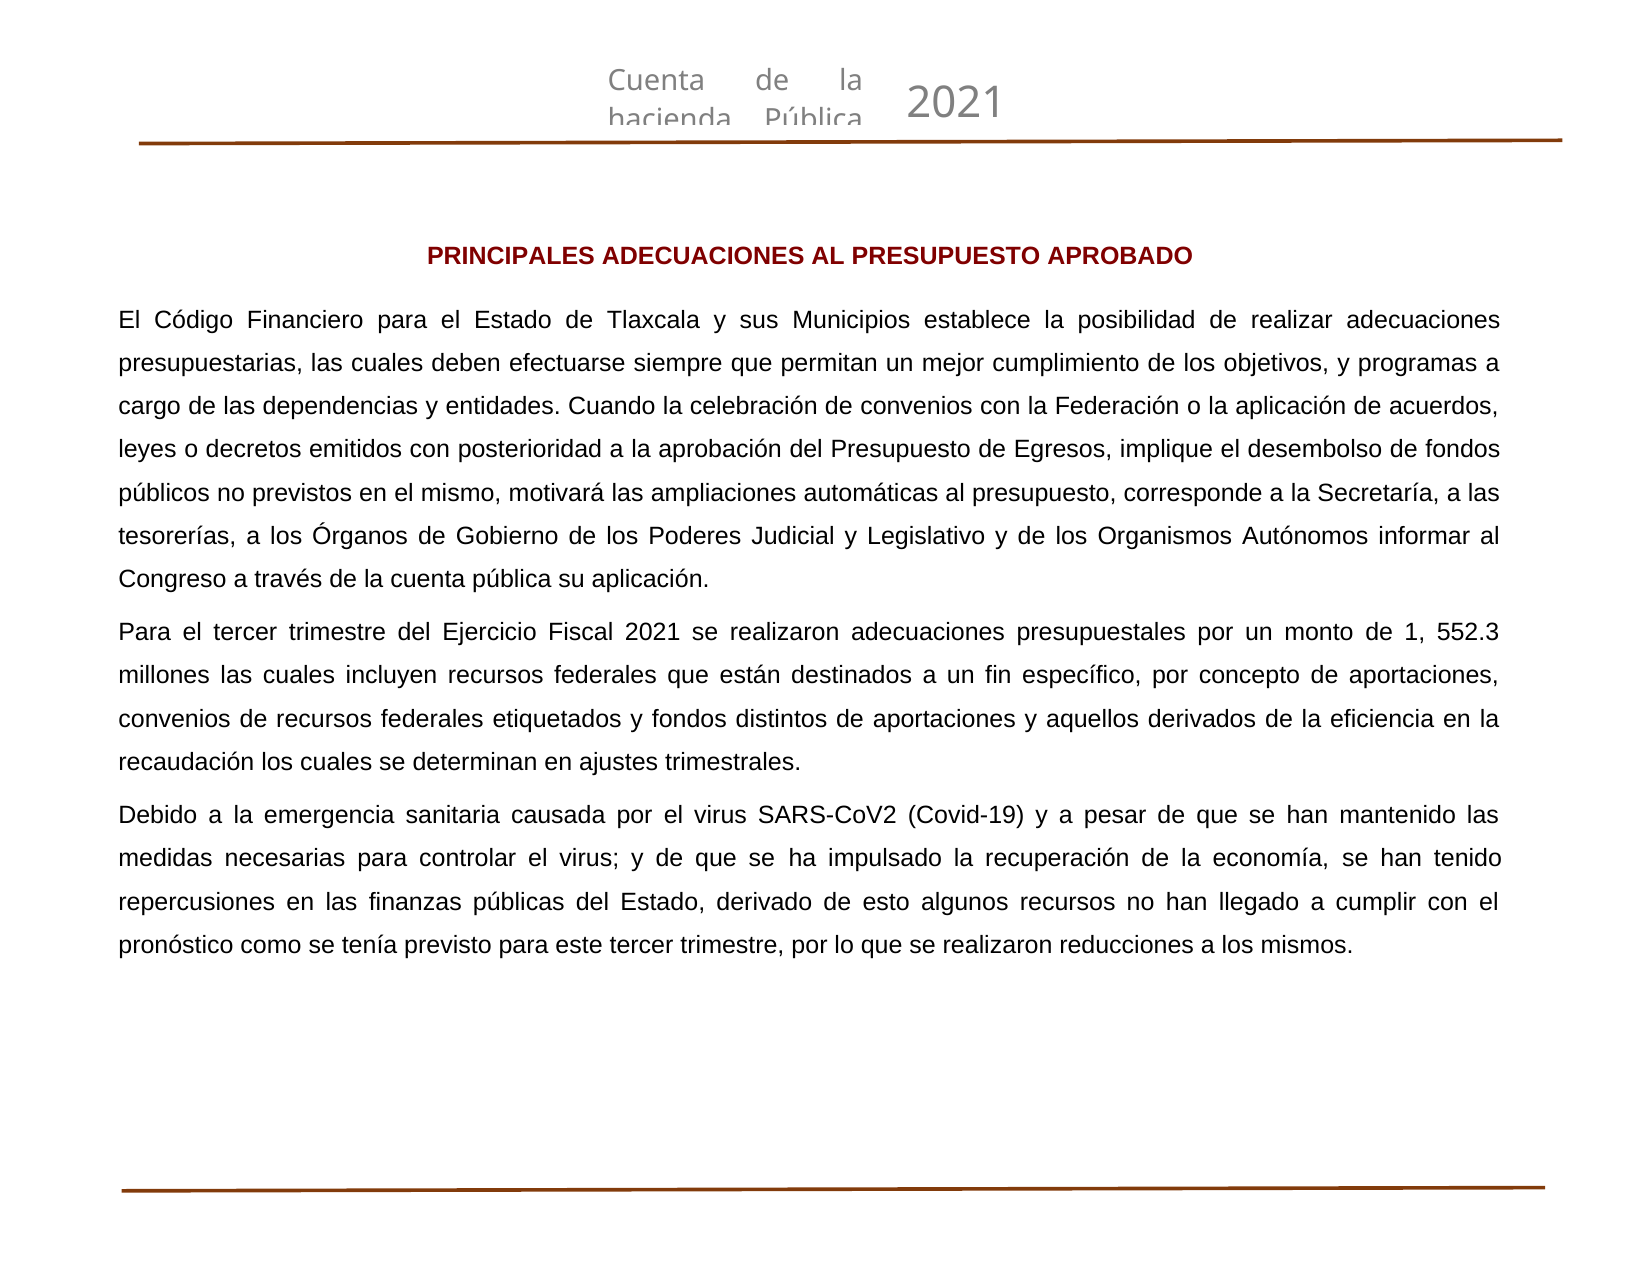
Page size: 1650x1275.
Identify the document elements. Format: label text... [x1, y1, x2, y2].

text El Código Financiero para el Estado de Tlaxcala y sus Municipios establece la posibilidad de realizar adecuaciones presupuestarias, las cuales deben efectuarse siempre que permitan un mejor cumplimiento de los objetivos, y programas a cargo de las dependencias y entidades. Cuando la celebración de convenios con la Federación o la aplicación de acuerdos, leyes o decretos emitidos con posterioridad a la aprobación del Presupuesto de Egresos, implique el desembolso de fondos públicos no previstos en el mismo, motivará las ampliaciones automáticas al presupuesto, corresponde a la Secretaría, a las tesorerías, a los Órganos de Gobierno de los Poderes Judicial y Legislativo y de los Organismos Autónomos informar al Congreso a través de la cuenta pública su aplicación. [118, 305, 1502, 593]
text Debido a la emergencia sanitaria causada por el virus SARS-CoV2 (Covid-19) y a pesar de que se han mantenido las medidas necesarias para controlar el virus; y de que se ha impulsado la recuperación de la economía, se han tenido repercusiones en las finanzas públicas del Estado, derivado de esto algunos recursos no han llegado a cumplir con el pronóstico como se tenía previsto para este tercer trimestre, por lo que se realizaron reducciones a los mismos. [118, 800, 1502, 958]
text Para el tercer trimestre del Ejercicio Fiscal 2021 se realizaron adecuaciones presupuestales por un monto de 1, 552.3 millones las cuales incluyen recursos federales que están destinados a un fin específico, por concepto de aportaciones, convenios de recursos federales etiquetados y fondos distintos de aportaciones y aquellos derivados de la eficiencia en la recaudación los cuales se determinan en ajustes trimestrales. [118, 617, 1502, 776]
text PRINCIPALES ADECUACIONES AL PRESUPUESTO APROBADO [118, 241, 1502, 270]
